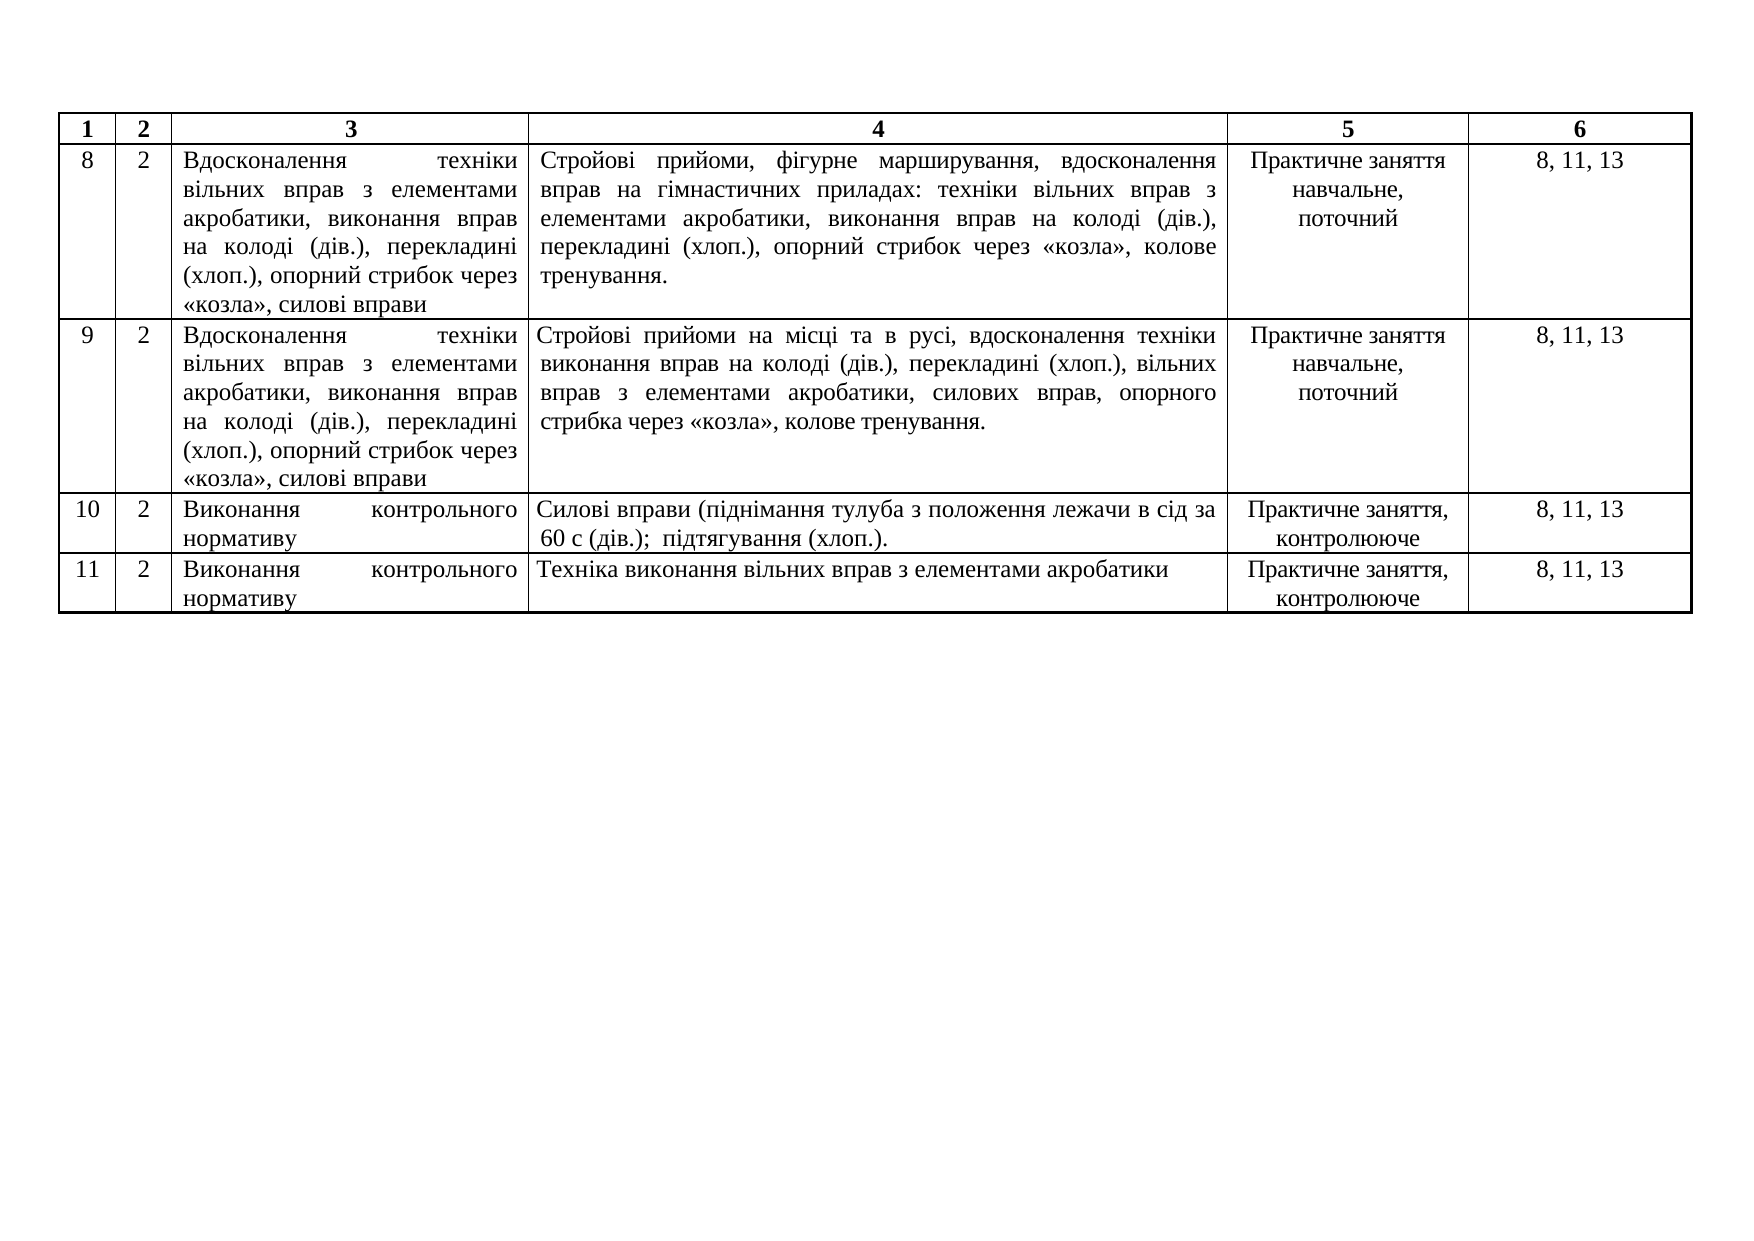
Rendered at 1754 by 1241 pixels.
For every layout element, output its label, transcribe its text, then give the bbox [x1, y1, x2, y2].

table_cell Практичне заняття навчальне, поточний [1228, 145, 1468, 318]
table_cell 8, 11, 13 [1469, 494, 1690, 552]
table_cell Практичне заняття навчальне, поточний [1228, 320, 1468, 492]
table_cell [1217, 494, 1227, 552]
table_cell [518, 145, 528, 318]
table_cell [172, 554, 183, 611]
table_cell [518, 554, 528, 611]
table_cell 8, 11, 13 [1469, 145, 1690, 318]
table_cell Стройові прийоми, фігурне марширування, вдосконалення вправ на гімнастичних приладах: техніки вільних вправ з елементами акробатики, виконання вправ на колоді (дів.), перекладині (хлоп.), опорний стрибок через «козла», колове тренування. [529, 145, 1227, 318]
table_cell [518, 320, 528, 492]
table_cell 8 [60, 145, 115, 318]
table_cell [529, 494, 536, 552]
table_cell Стройові прийоми на місці та в русі, вдосконалення техніки виконання вправ на колоді (дів.), перекладині (хлоп.), вільних вправ з елементами акробатики, силових вправ, опорного стрибка через «козла», колове тренування. [529, 320, 1227, 492]
table_cell 2 [116, 494, 171, 552]
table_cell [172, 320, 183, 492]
table_cell 10 [60, 494, 115, 552]
table_cell 8, 11, 13 [1469, 320, 1690, 492]
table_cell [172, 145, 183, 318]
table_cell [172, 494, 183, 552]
table_cell 2 [116, 554, 171, 611]
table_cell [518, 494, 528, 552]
table_cell Техніка виконання вільних вправ з елементами акробатики [529, 554, 1227, 611]
table_cell 8, 11, 13 [1469, 554, 1690, 611]
table_cell 2 [116, 145, 171, 318]
table_cell 11 [60, 554, 115, 611]
table_cell 2 [116, 320, 171, 492]
table_cell 9 [60, 320, 115, 492]
table_header 6 [1469, 114, 1690, 143]
